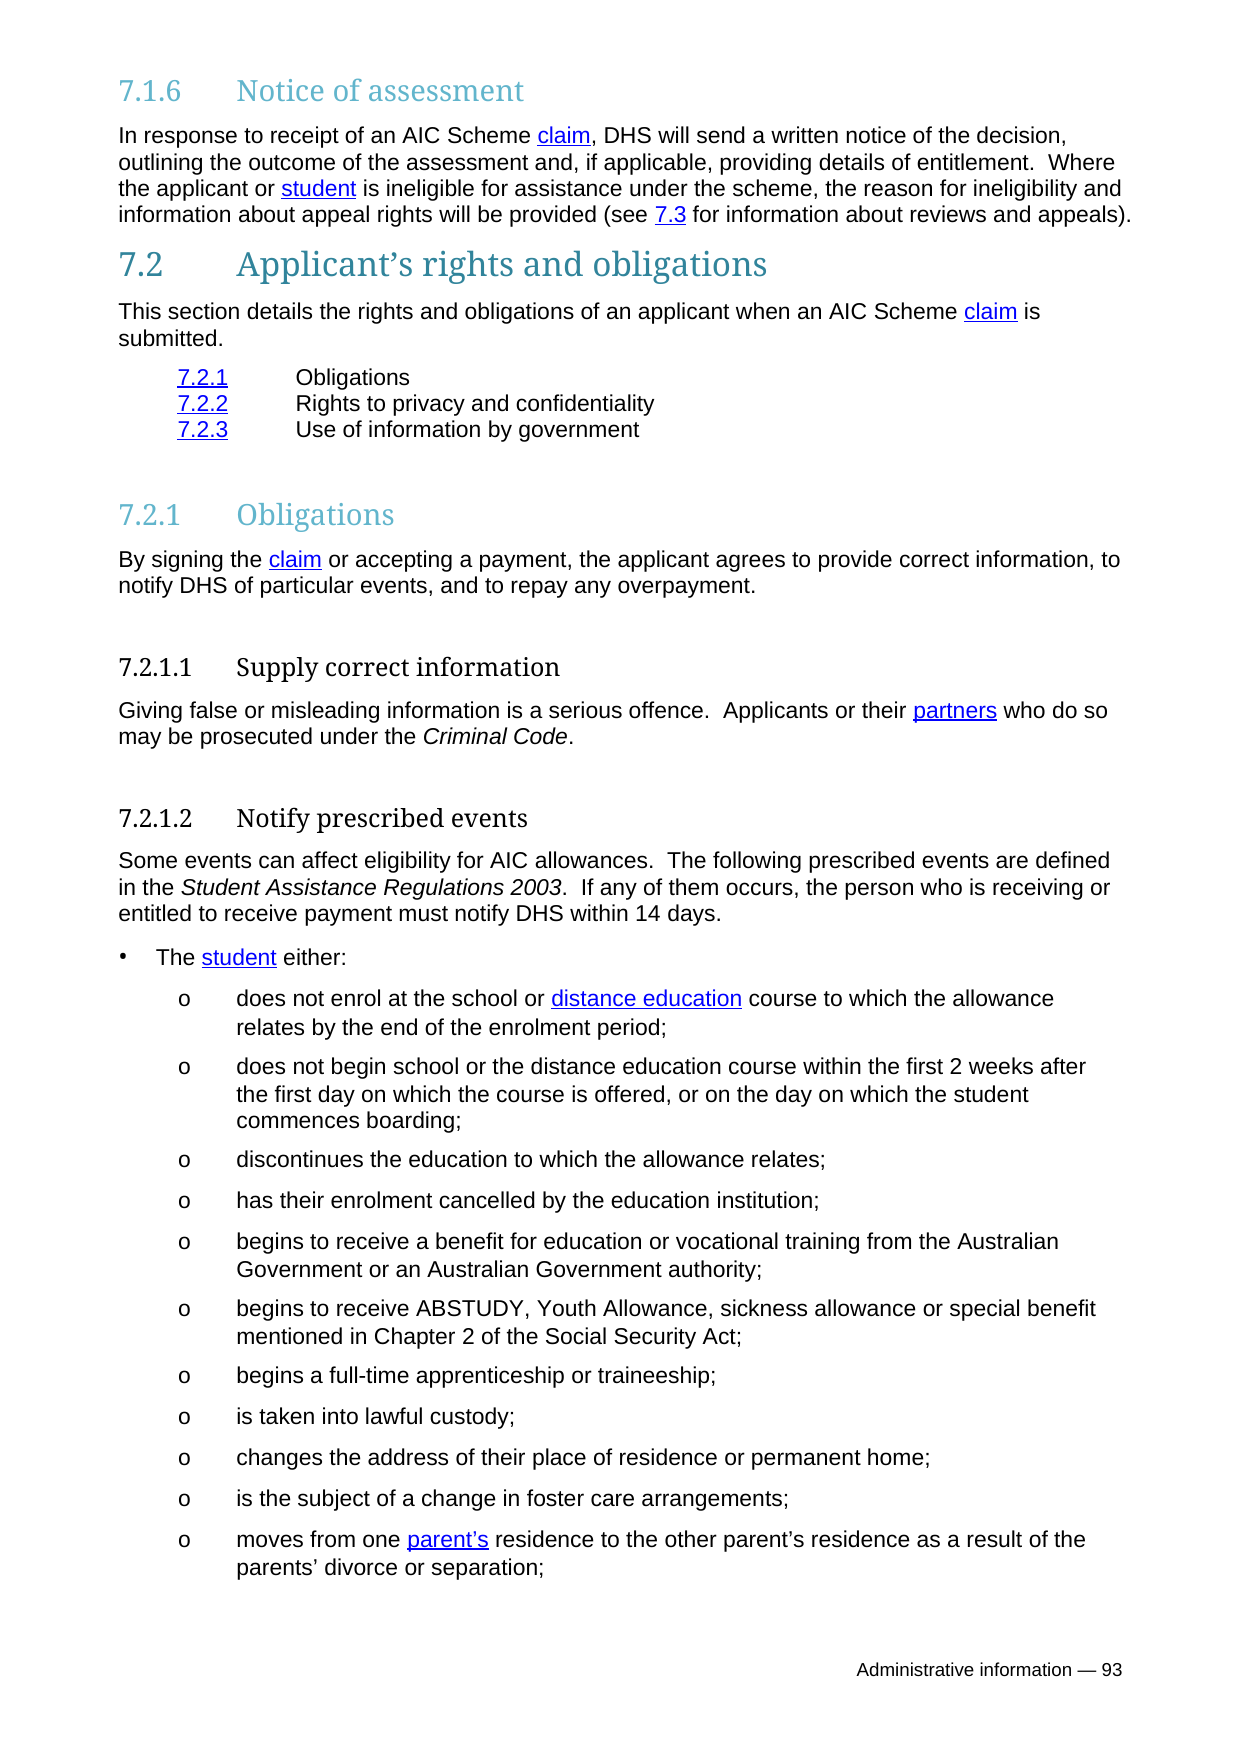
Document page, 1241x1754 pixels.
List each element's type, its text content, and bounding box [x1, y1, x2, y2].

subtitle 7.2.1.2 Notify prescribed events [118, 801, 1122, 835]
text 7.2.3 Use of information by government [177, 416, 1122, 442]
list does not begin school or the distance education course within the first 2 weeks after the first day on which the course is offered, or on the day on which the student commences boarding; [177, 1053, 1122, 1134]
list has their enrolment cancelled by the education institution; [177, 1187, 1122, 1215]
list moves from one parent’s residence to the other parent’s residence as a result of the parents’ divorce or separation; [177, 1526, 1122, 1580]
subtitle 7.2.1 Obligations [118, 494, 1122, 533]
text 7.2.1 Obligations [177, 363, 1122, 390]
list is taken into lawful custody; [177, 1403, 1122, 1431]
list changes the address of their place of residence or permanent home; [177, 1444, 1122, 1472]
list discontinues the education to which the allowance relates; [177, 1146, 1122, 1174]
text Some events can affect eligibility for AIC allowances. The following prescribed events are defined in the Student Assistance Regulations 2003. If any of them occurs, the person who is receiving or entitled to receive payment must notify DHS within 14 days. [118, 847, 1122, 926]
list begins to receive ABSTUDY, Youth Allowance, sickness allowance or special benefit mentioned in Chapter 2 of the Social Security Act; [177, 1295, 1122, 1350]
list is the subject of a change in foster care arrangements; [177, 1485, 1122, 1513]
text 7.2.2 Rights to privacy and confidentiality [177, 390, 1122, 416]
text By signing the claim or accepting a payment, the applicant agrees to provide correct information, to notify DHS of particular events, and to repay any overpayment. [118, 546, 1122, 599]
list begins to receive a benefit for education or vocational training from the Australian Government or an Australian Government authority; [177, 1228, 1122, 1282]
subtitle 7.1.6 Notice of assessment [118, 70, 1122, 110]
text The student either: [118, 939, 1122, 973]
text Giving false or misleading information is a serious offence. Applicants or their partners who do so may be prosecuted under the Criminal Code. [118, 697, 1122, 749]
text In response to receipt of an AIC Scheme claim, DHS will send a written notice of the decision, outlining the outcome of the assessment and, if applicable, providing details of entitlement. Where the applicant or student is ineligible for assistance under the scheme, the reason for ineligibility and information about appeal rights will be provided (see 7.3 for information about reviews and appeals). [118, 122, 1137, 228]
subtitle 7.2.1.1 Supply correct information [118, 650, 1122, 684]
text This section details the rights and obligations of an applicant when an AIC Scheme claim is submitted. [118, 298, 1122, 351]
list begins a full-time apprenticeship or traineeship; [177, 1362, 1122, 1391]
subtitle 7.2 Applicant’s rights and obligations [118, 240, 1122, 286]
list does not enrol at the school or distance education course to which the allowance relates by the end of the enrolment period; [177, 985, 1122, 1040]
